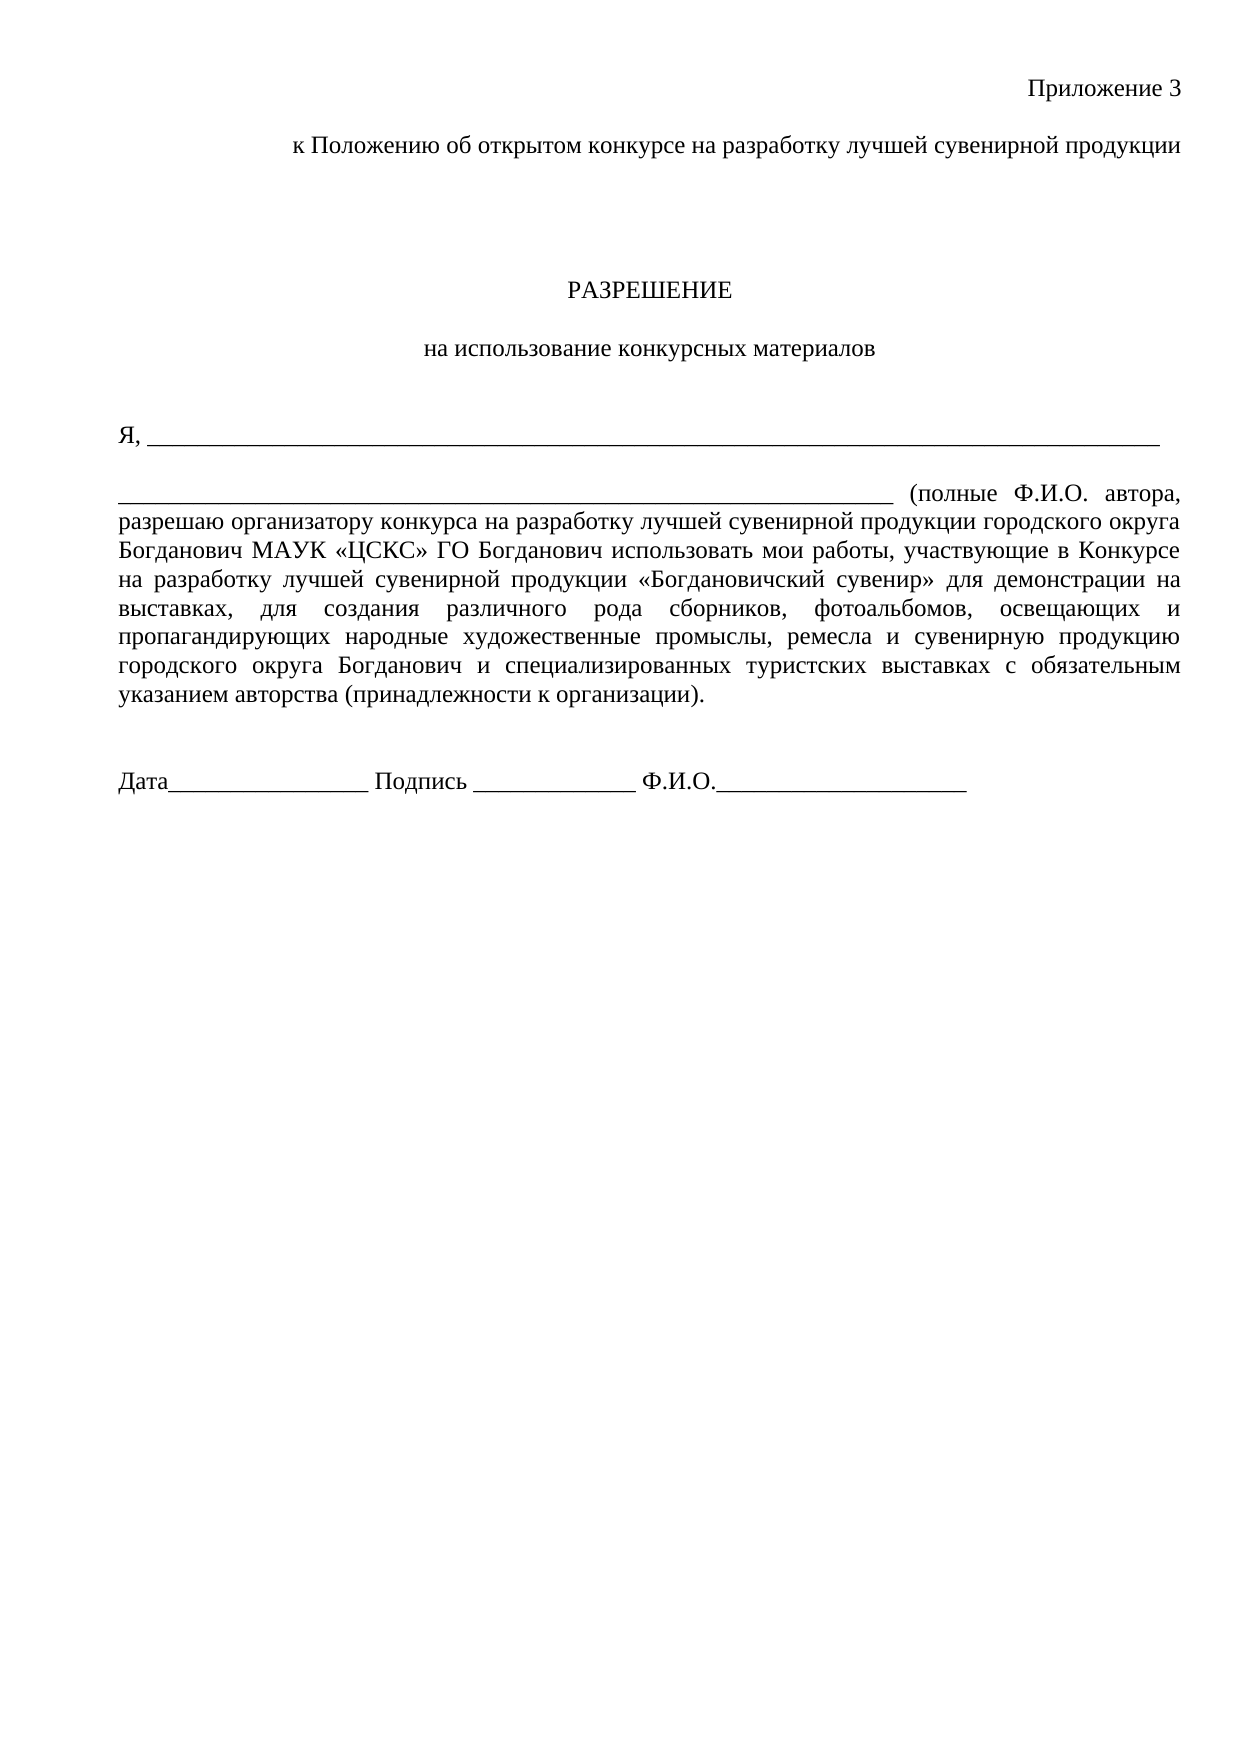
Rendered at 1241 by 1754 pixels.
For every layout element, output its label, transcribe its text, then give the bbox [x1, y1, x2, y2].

text Дата________________ Подпись _____________ Ф.И.О.____________________ [118, 766, 1181, 795]
text к Положению об открытом конкурсе на разработку лучшей сувенирной продукции [118, 131, 1181, 159]
text РАЗРЕШЕНИЕ [118, 275, 1181, 304]
text на использование конкурсных материалов [118, 333, 1181, 362]
text Я, _________________________________________________________________________________ [118, 420, 1181, 449]
text Приложение 3 [118, 73, 1181, 102]
text ______________________________________________________________ (полные Ф.И.О. автора, разрешаю организатору конкурса на разработку лучшей сувенирной продукции городского округа Богданович МАУК «ЦСКС» ГО Богданович использовать мои работы, участвующие в Конкурсе на разработку лучшей сувенирной продукции «Богдановичский сувенир» для демонстрации на выставках, для создания различного рода сборников, фотоальбомов, освещающих и пропагандирующих народные художественные промыслы, ремесла и сувенирную продукцию городского округа Богданович и специализированных туристских выставках с обязательным указанием авторства (принадлежности к организации). [118, 478, 1181, 708]
